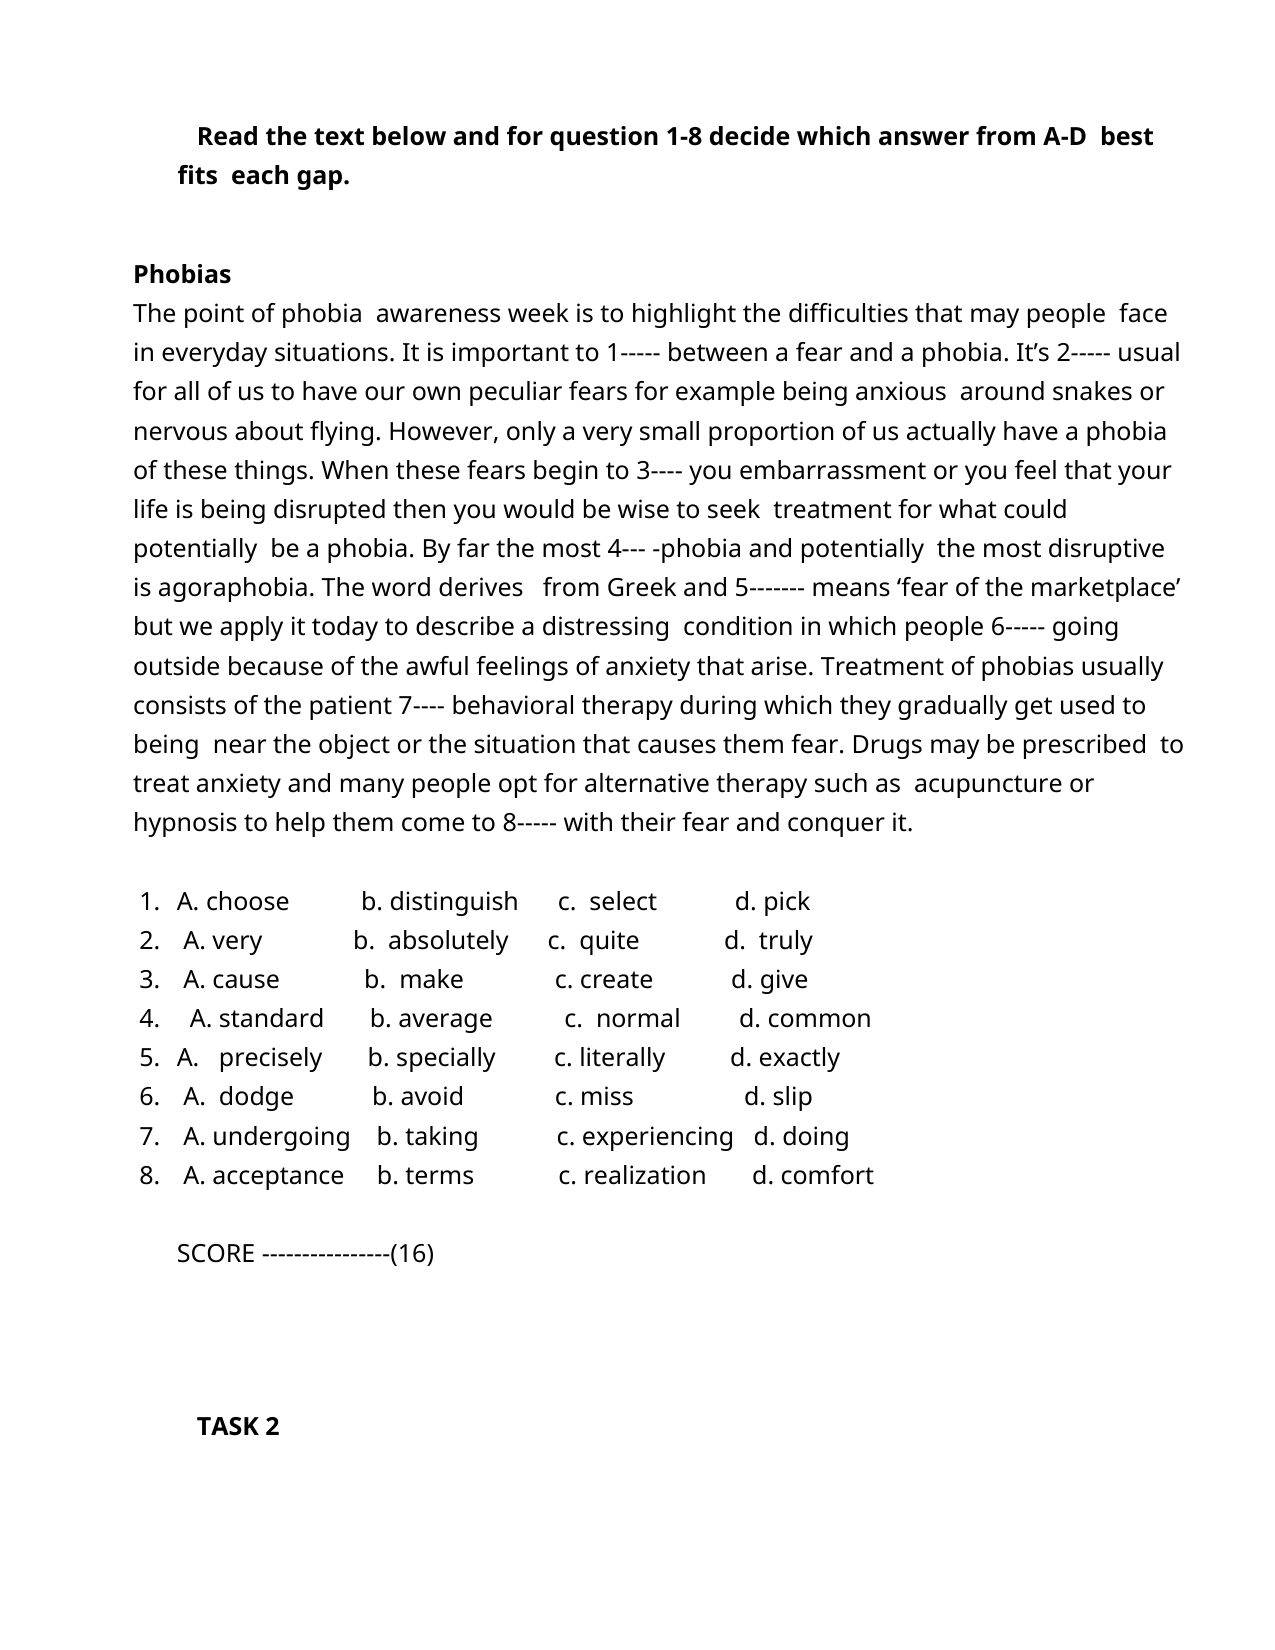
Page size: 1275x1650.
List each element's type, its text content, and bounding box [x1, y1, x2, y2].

list A. cause b. make c. create d. give [139, 961, 1186, 996]
text TASK 2 [177, 1409, 1186, 1443]
list SCORE ----------------(16) [177, 1236, 1186, 1270]
list A. undergoing b. taking c. experiencing d. doing [139, 1118, 1186, 1152]
list A. precisely b. specially c. literally d. exactly [139, 1040, 1186, 1074]
list A. standard b. average c. normal d. common [139, 1001, 1186, 1035]
list The point of phobia awareness week is to highlight the difficulties that may people face in everyday situations. It is important to 1----- between a fear and a phobia. It’s 2----- usual for all of us to have our own peculiar fears for example being anxious around snakes or nervous about flying. However, only a very small proportion of us actually have a phobia of these things. When these fears begin to 3---- you embarrassment or you feel that your life is being disrupted then you would be wise to seek treatment for what could potentially be a phobia. By far the most 4--- -phobia and potentially the most disruptive is agoraphobia. The word derives from Greek and 5------- means ‘fear of the marketplace’ but we apply it today to describe a distressing condition in which people 6----- going outside because of the awful feelings of anxiety that arise. Treatment of phobias usually consists of the patient 7---- behavioral therapy during which they gradually get used to being near the object or the situation that causes them fear. Drugs may be prescribed to treat anxiety and many people opt for alternative therapy such as acupuncture or hypnosis to help them come to 8----- with their fear and conquer it. [133, 296, 1186, 839]
list A. choose b. distinguish c. select d. pick [139, 883, 1186, 917]
list Phobias [133, 256, 1186, 291]
text Read the text below and for question 1-8 decide which answer from A-D best fits each gap. [177, 118, 1186, 191]
list A. dodge b. avoid c. miss d. slip [139, 1079, 1186, 1113]
list A. very b. absolutely c. quite d. truly [139, 922, 1186, 956]
list A. acceptance b. terms c. realization d. comfort [139, 1157, 1186, 1191]
